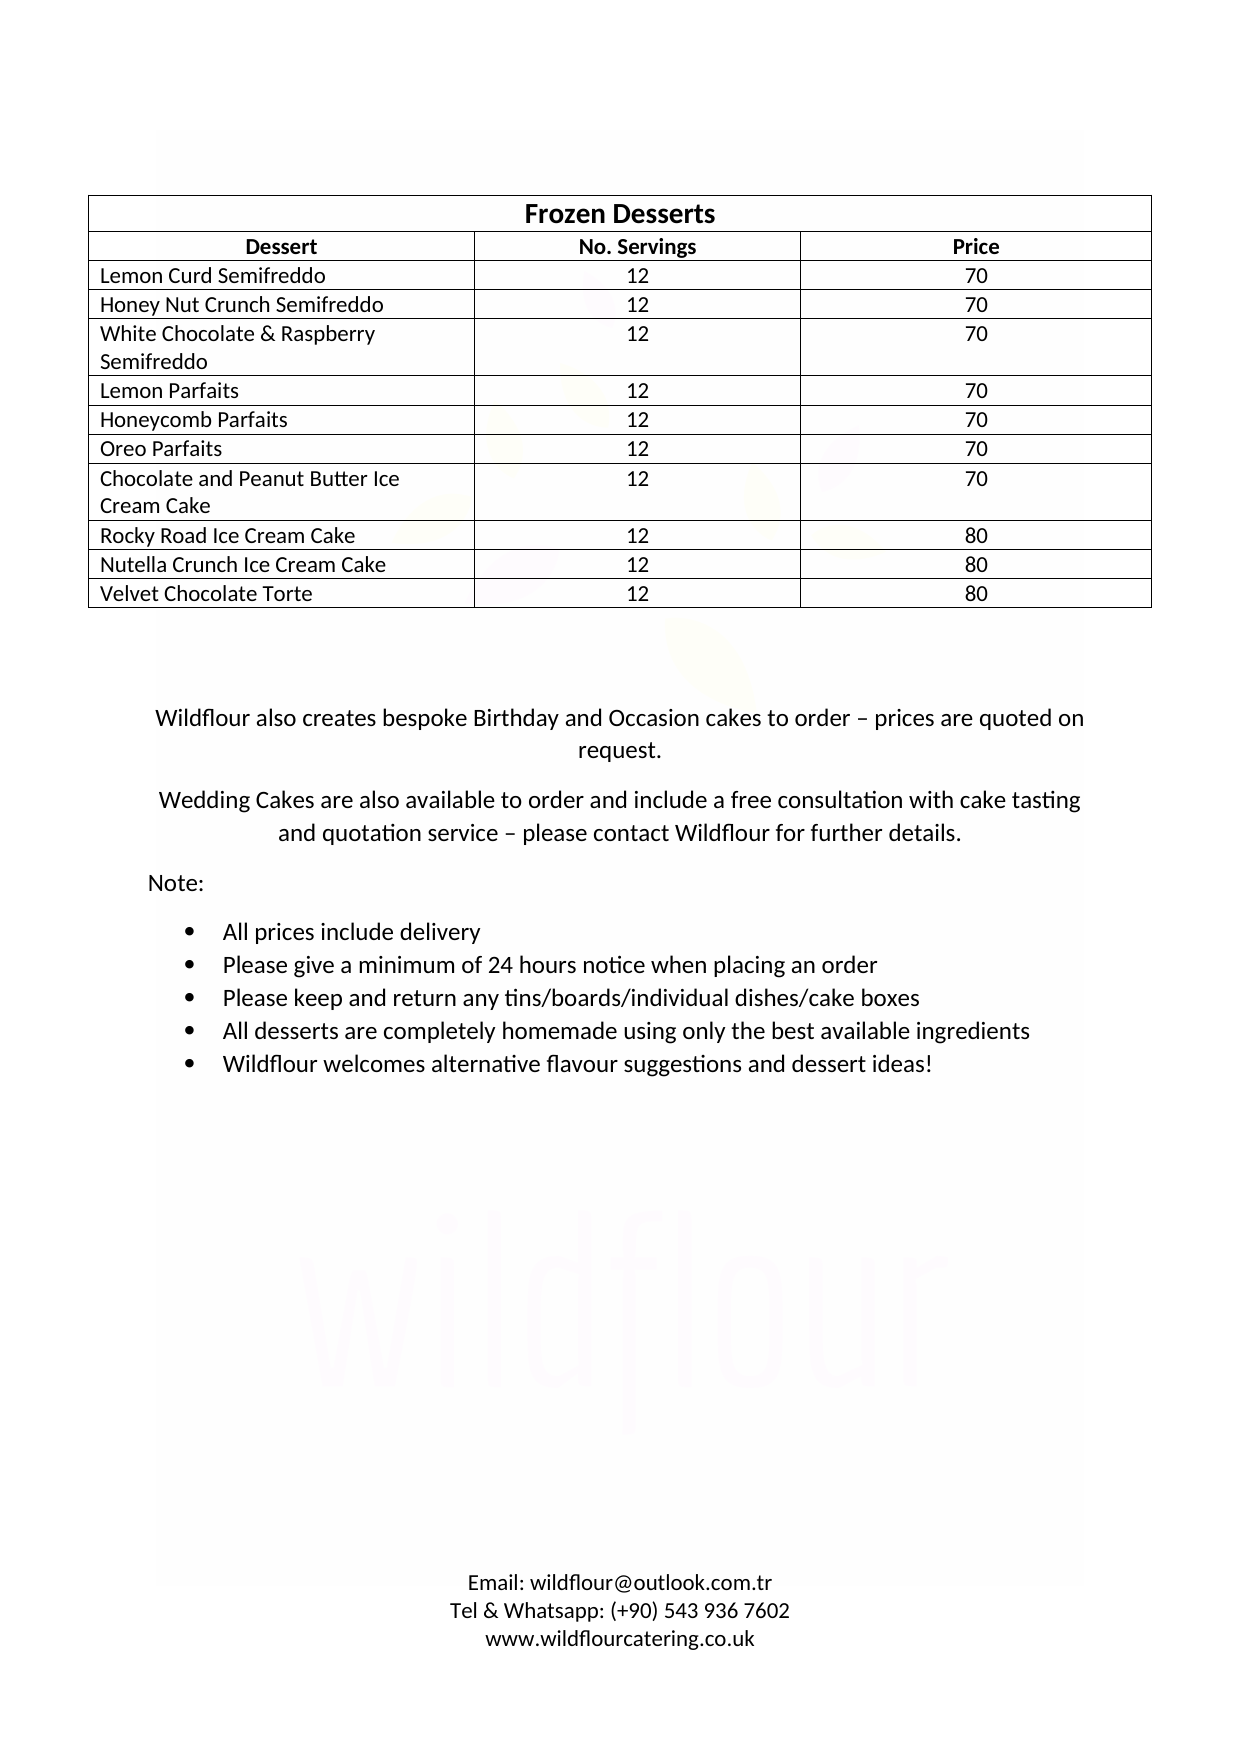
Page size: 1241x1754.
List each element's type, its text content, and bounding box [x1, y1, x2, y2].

table_cell White Chocolate & Raspberry Semifreddo [89, 319, 474, 375]
table_cell 12 [475, 464, 800, 520]
table_cell 70 [801, 261, 1151, 289]
table_cell 80 [801, 521, 1151, 549]
table_cell Dessert [89, 232, 474, 260]
table_cell Oreo Parfaits [89, 435, 474, 463]
table_cell 12 [475, 406, 800, 433]
list All prices include delivery [185, 916, 1093, 947]
table_cell 70 [801, 290, 1151, 318]
table_cell 12 [475, 290, 800, 318]
list Please keep and return any tins/boards/individual dishes/cake boxes [185, 982, 1093, 1013]
table_cell 70 [801, 406, 1151, 433]
table_cell 70 [801, 435, 1151, 463]
text Wildflour also creates bespoke Birthday and Occasion cakes to order – prices are quoted on request. [148, 702, 1093, 765]
list Wildflour welcomes alternative flavour suggestions and dessert ideas! [185, 1048, 1093, 1078]
list Please give a minimum of 24 hours notice when placing an order [185, 949, 1093, 980]
table_cell No. Servings [475, 232, 800, 260]
table_cell 12 [475, 550, 800, 578]
text Note: [148, 867, 1093, 897]
table_cell 12 [475, 376, 800, 404]
table_cell Lemon Parfaits [89, 376, 474, 404]
table_cell 12 [475, 319, 800, 375]
table_cell Rocky Road Ice Cream Cake [89, 521, 474, 549]
table_cell 12 [475, 579, 800, 607]
table_cell Lemon Curd Semifreddo [89, 261, 474, 289]
table_cell Chocolate and Peanut Butter Ice Cream Cake [89, 464, 474, 520]
table_cell 80 [801, 579, 1151, 607]
table_cell 12 [475, 521, 800, 549]
table_cell 70 [801, 319, 1151, 375]
table_cell 12 [475, 435, 800, 463]
table_cell Honey Nut Crunch Semifreddo [89, 290, 474, 318]
table_cell 12 [475, 261, 800, 289]
table_cell Nutella Crunch Ice Cream Cake [89, 550, 474, 578]
table_cell Velvet Chocolate Torte [89, 579, 474, 607]
table_header Frozen Desserts [89, 196, 1151, 231]
table_cell 70 [801, 464, 1151, 520]
table_cell Honeycomb Parfaits [89, 406, 474, 433]
table_cell 70 [801, 376, 1151, 404]
table_cell 80 [801, 550, 1151, 578]
text Wedding Cakes are also available to order and include a free consultation with cake tasting and quotation service – please contact Wildflour for further details. [148, 784, 1093, 848]
table_cell Price [801, 232, 1151, 260]
list All desserts are completely homemade using only the best available ingredients [185, 1015, 1093, 1046]
